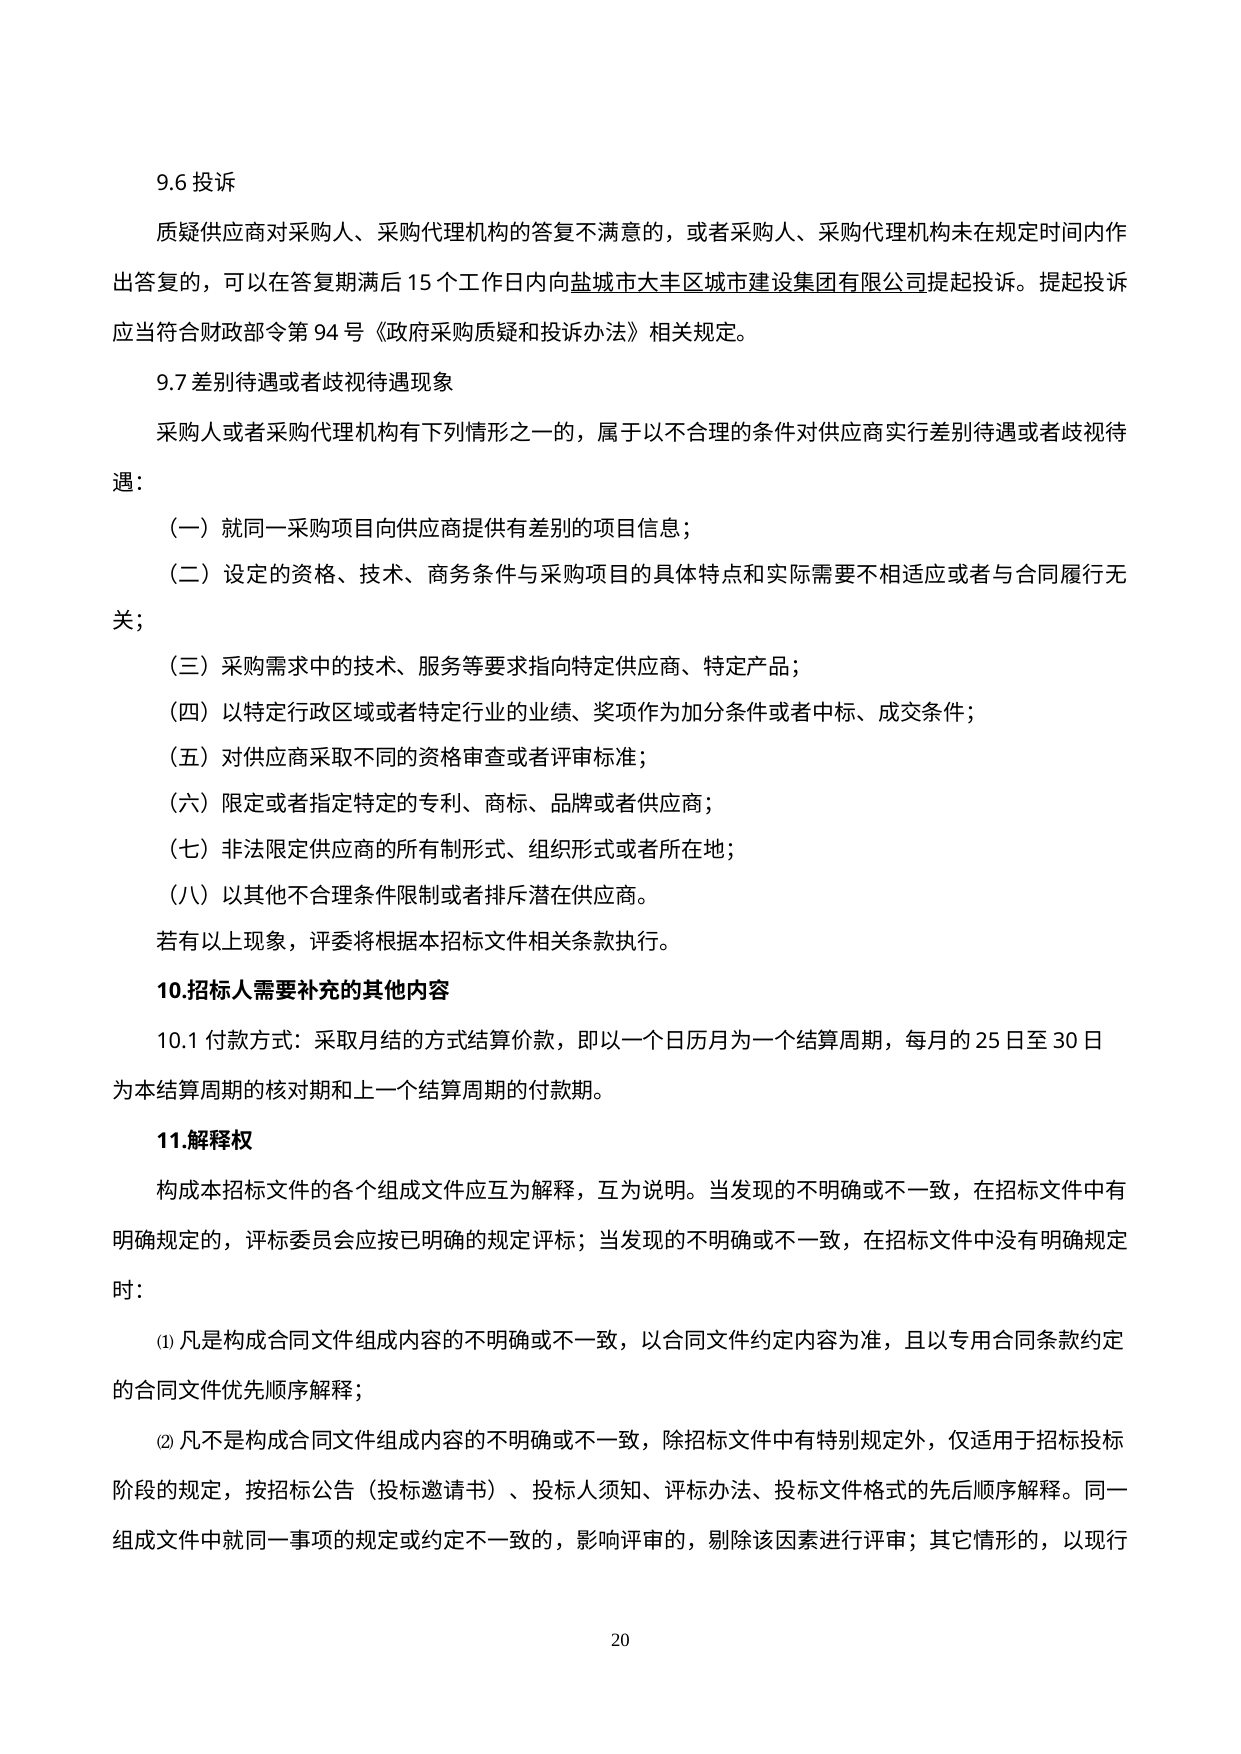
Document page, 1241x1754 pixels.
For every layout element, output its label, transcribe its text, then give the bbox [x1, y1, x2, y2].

subtitle 9.6 投诉 [112, 150, 1128, 200]
subtitle 质疑供应商对采购人、采购代理机构的答复不满意的，或者采购人、采购代理机构未在规定时间内作出答复的，可以在答复期满后15个工作日内向盐城市大丰区城市建设集团有限公司提起投诉。提起投诉应当符合财政部令第94号《政府采购质疑和投诉办法》相关规定。 [112, 200, 1128, 350]
text 若有以上现象，评委将根据本招标文件相关条款执行。 [112, 912, 1128, 958]
text 11.解释权 [112, 1108, 1128, 1158]
text 10.招标人需要补充的其他内容 [112, 958, 1128, 1008]
text 采购人或者采购代理机构有下列情形之一的，属于以不合理的条件对供应商实行差别待遇或者歧视待遇： [112, 400, 1128, 500]
text （三）采购需求中的技术、服务等要求指向特定供应商、特定产品； [112, 637, 1128, 683]
text （八）以其他不合理条件限制或者排斥潜在供应商。 [112, 867, 1128, 912]
text （六）限定或者指定特定的专利、商标、品牌或者供应商； [112, 775, 1128, 821]
text （一）就同一采购项目向供应商提供有差别的项目信息； [112, 500, 1128, 546]
text 构成本招标文件的各个组成文件应互为解释，互为说明。当发现的不明确或不一致，在招标文件中有明确规定的，评标委员会应按已明确的规定评标；当发现的不明确或不一致，在招标文件中没有明确规定时： [112, 1158, 1128, 1308]
text （七）非法限定供应商的所有制形式、组织形式或者所在地； [112, 821, 1128, 867]
text 10.1 付款方式：采取月结的方式结算价款，即以一个日历月为一个结算周期，每月的25日至30日 [112, 1008, 1128, 1058]
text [112, 1408, 1128, 1558]
text 为本结算周期的核对期和上一个结算周期的付款期。 [112, 1058, 1128, 1108]
subtitle 9.7差别待遇或者歧视待遇现象 [112, 350, 1128, 400]
text （五）对供应商采取不同的资格审查或者评审标准； [112, 729, 1128, 775]
text ⑴凡是构成合同文件组成内容的不明确或不一致，以合同文件约定内容为准，且以专用合同条款约定的合同文件优先顺序解释； [112, 1308, 1128, 1408]
text （二）设定的资格、技术、商务条件与采购项目的具体特点和实际需要不相适应或者与合同履行无关； [112, 546, 1128, 637]
text （四）以特定行政区域或者特定行业的业绩、奖项作为加分条件或者中标、成交条件； [112, 683, 1128, 729]
